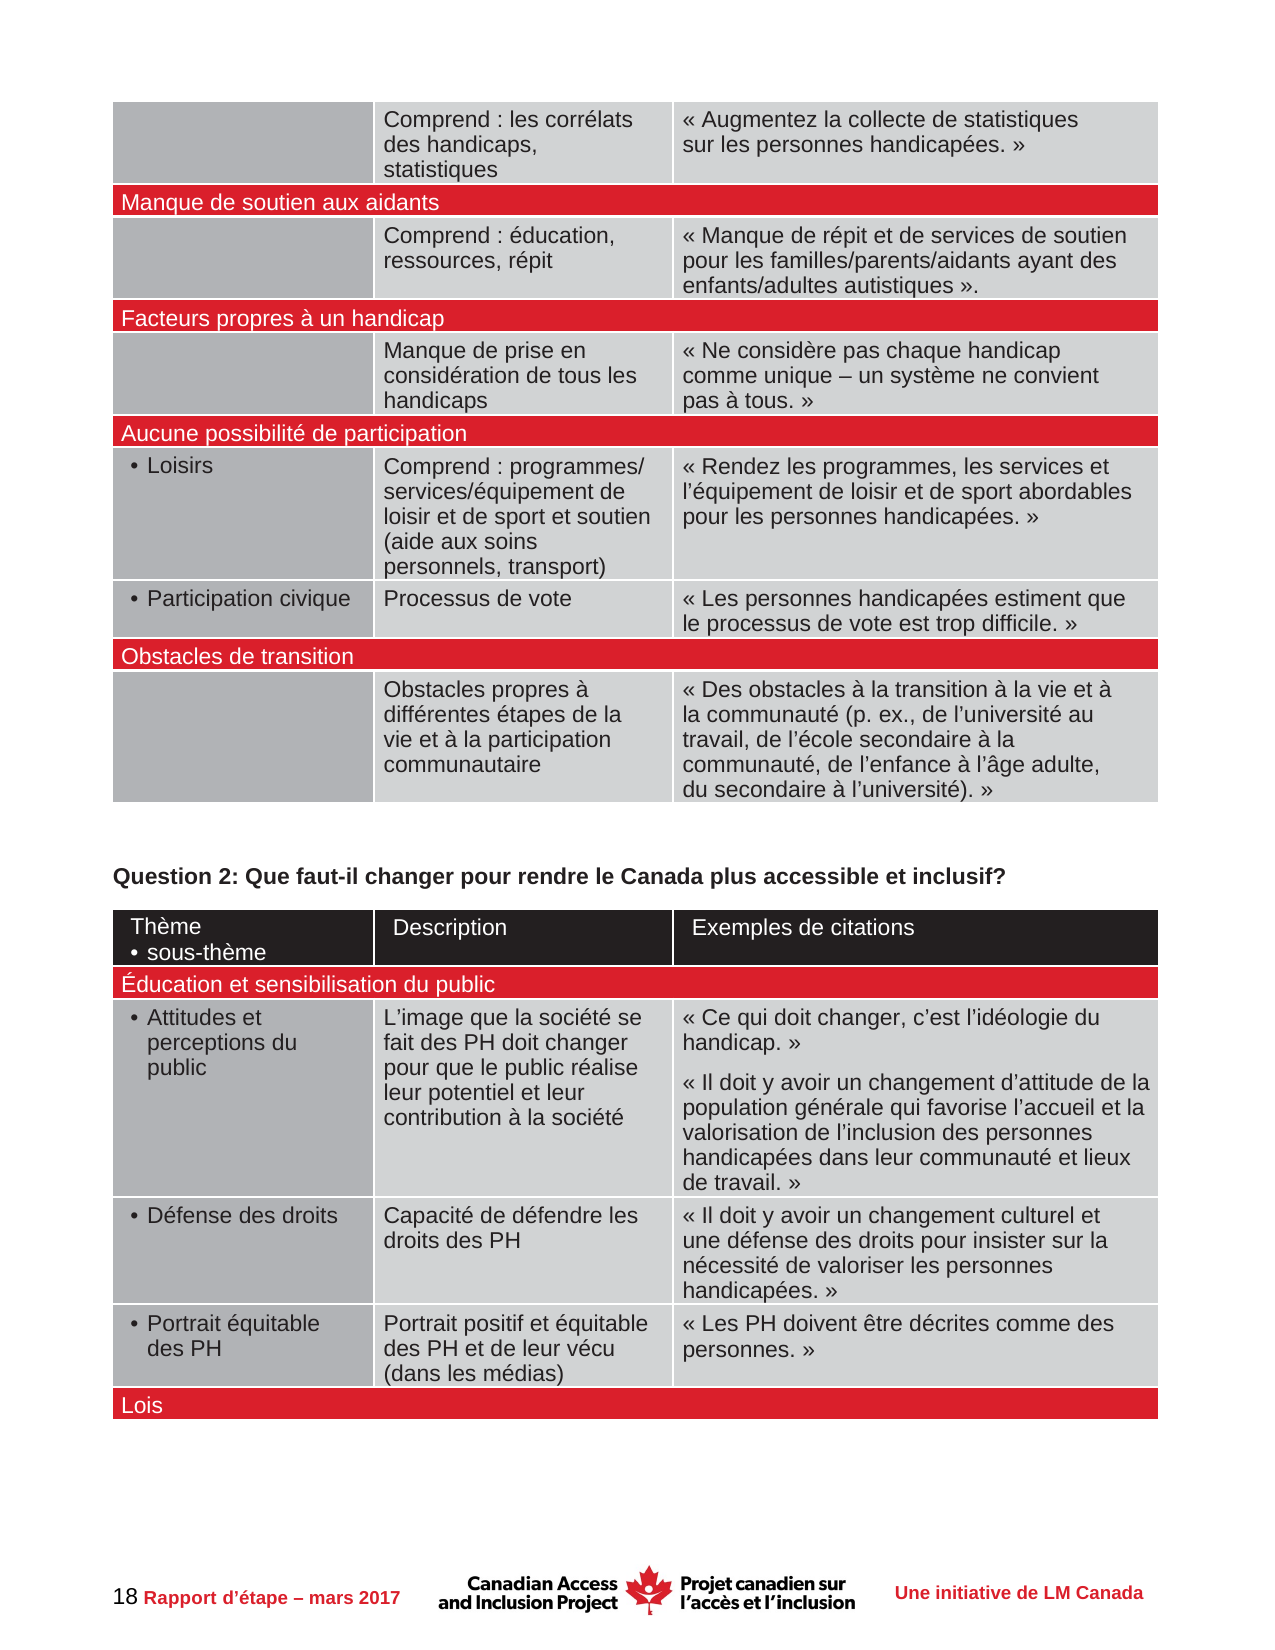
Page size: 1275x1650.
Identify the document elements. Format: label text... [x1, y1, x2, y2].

table_cell [113, 102, 373, 183]
table_header Thème sous-thème [113, 910, 373, 965]
table_cell « Manque de répit et de services de soutien pour les familles/parents/aidants ayant des enfants/adultes autistiques ». [674, 218, 1158, 298]
table_cell Comprend : éducation, ressources, répit [375, 218, 672, 298]
table_cell Processus de vote [375, 581, 672, 637]
table_cell « Des obstacles à la transition à la vie et à la communauté (p. ex., de l’université au travail, de l’école secondaire à la communauté, de l’enfance à l’âge adulte, du secondaire à l’université). » [674, 672, 1158, 802]
table_cell « Ne considère pas chaque handicap comme unique – un système ne convient pas à tous. » [674, 333, 1158, 414]
table_cell Facteurs propres à un handicap [113, 300, 1158, 331]
table_cell Comprend : programmes/ services/équipement de loisir et de sport et soutien (aide aux soins personnels, transport) [375, 448, 672, 579]
table_cell « Les personnes handicapées estiment que le processus de vote est trop difficile. » [674, 581, 1158, 637]
table_cell Obstacles propres à différentes étapes de la vie et à la participation communautaire [375, 672, 672, 802]
table_cell Lois [113, 1388, 1158, 1419]
table_cell « Il doit y avoir un changement culturel et une défense des droits pour insister sur la nécessité de valoriser les personnes handicapées. » [674, 1198, 1158, 1303]
table_cell Défense des droits [113, 1198, 373, 1303]
table_cell [113, 333, 373, 414]
table_header Exemples de citations [674, 910, 1158, 965]
table_cell Capacité de défendre les droits des PH [375, 1198, 672, 1303]
table_cell « Rendez les programmes, les services et l’équipement de loisir et de sport abordables pour les personnes handicapées. » [674, 448, 1158, 579]
table_header Description [375, 910, 672, 965]
table_cell « Augmentez la collecte de statistiques sur les personnes handicapées. » [674, 102, 1158, 183]
table_cell « Les PH doivent être décrites comme des personnes. » [674, 1305, 1158, 1386]
table_cell [113, 672, 373, 802]
table_cell Attitudes et perceptions du public [113, 1000, 373, 1196]
table_cell Loisirs [113, 448, 373, 579]
table_cell Participation civique [113, 581, 373, 637]
table_cell Éducation et sensibilisation du public [113, 967, 1158, 998]
table_cell « Ce qui doit changer, c’est l’idéologie du handicap. » « Il doit y avoir un changement d’attitude de la population générale qui favorise l’accueil et la valorisation de l’inclusion des personnes handicapées dans leur communauté et lieux de travail. » [674, 1000, 1158, 1196]
subtitle Question 2: Que faut-il changer pour rendre le Canada plus accessible et inclusif? [113, 863, 1175, 889]
table_cell Portrait positif et équitable des PH et de leur vécu (dans les médias) [375, 1305, 672, 1386]
table_cell Manque de soutien aux aidants [113, 185, 1158, 215]
table_cell Aucune possibilité de participation [113, 416, 1158, 446]
table_cell Portrait équitable des PH [113, 1305, 373, 1386]
table_cell [113, 218, 373, 298]
table_cell Manque de prise en considération de tous les handicaps [375, 333, 672, 414]
table_cell L’image que la société se fait des PH doit changer pour que le public réalise leur potentiel et leur contribution à la société [375, 1000, 672, 1196]
table_cell Comprend : les corrélats des handicaps, statistiques [375, 102, 672, 183]
table_cell Obstacles de transition [113, 639, 1158, 669]
picture [434, 1564, 859, 1616]
